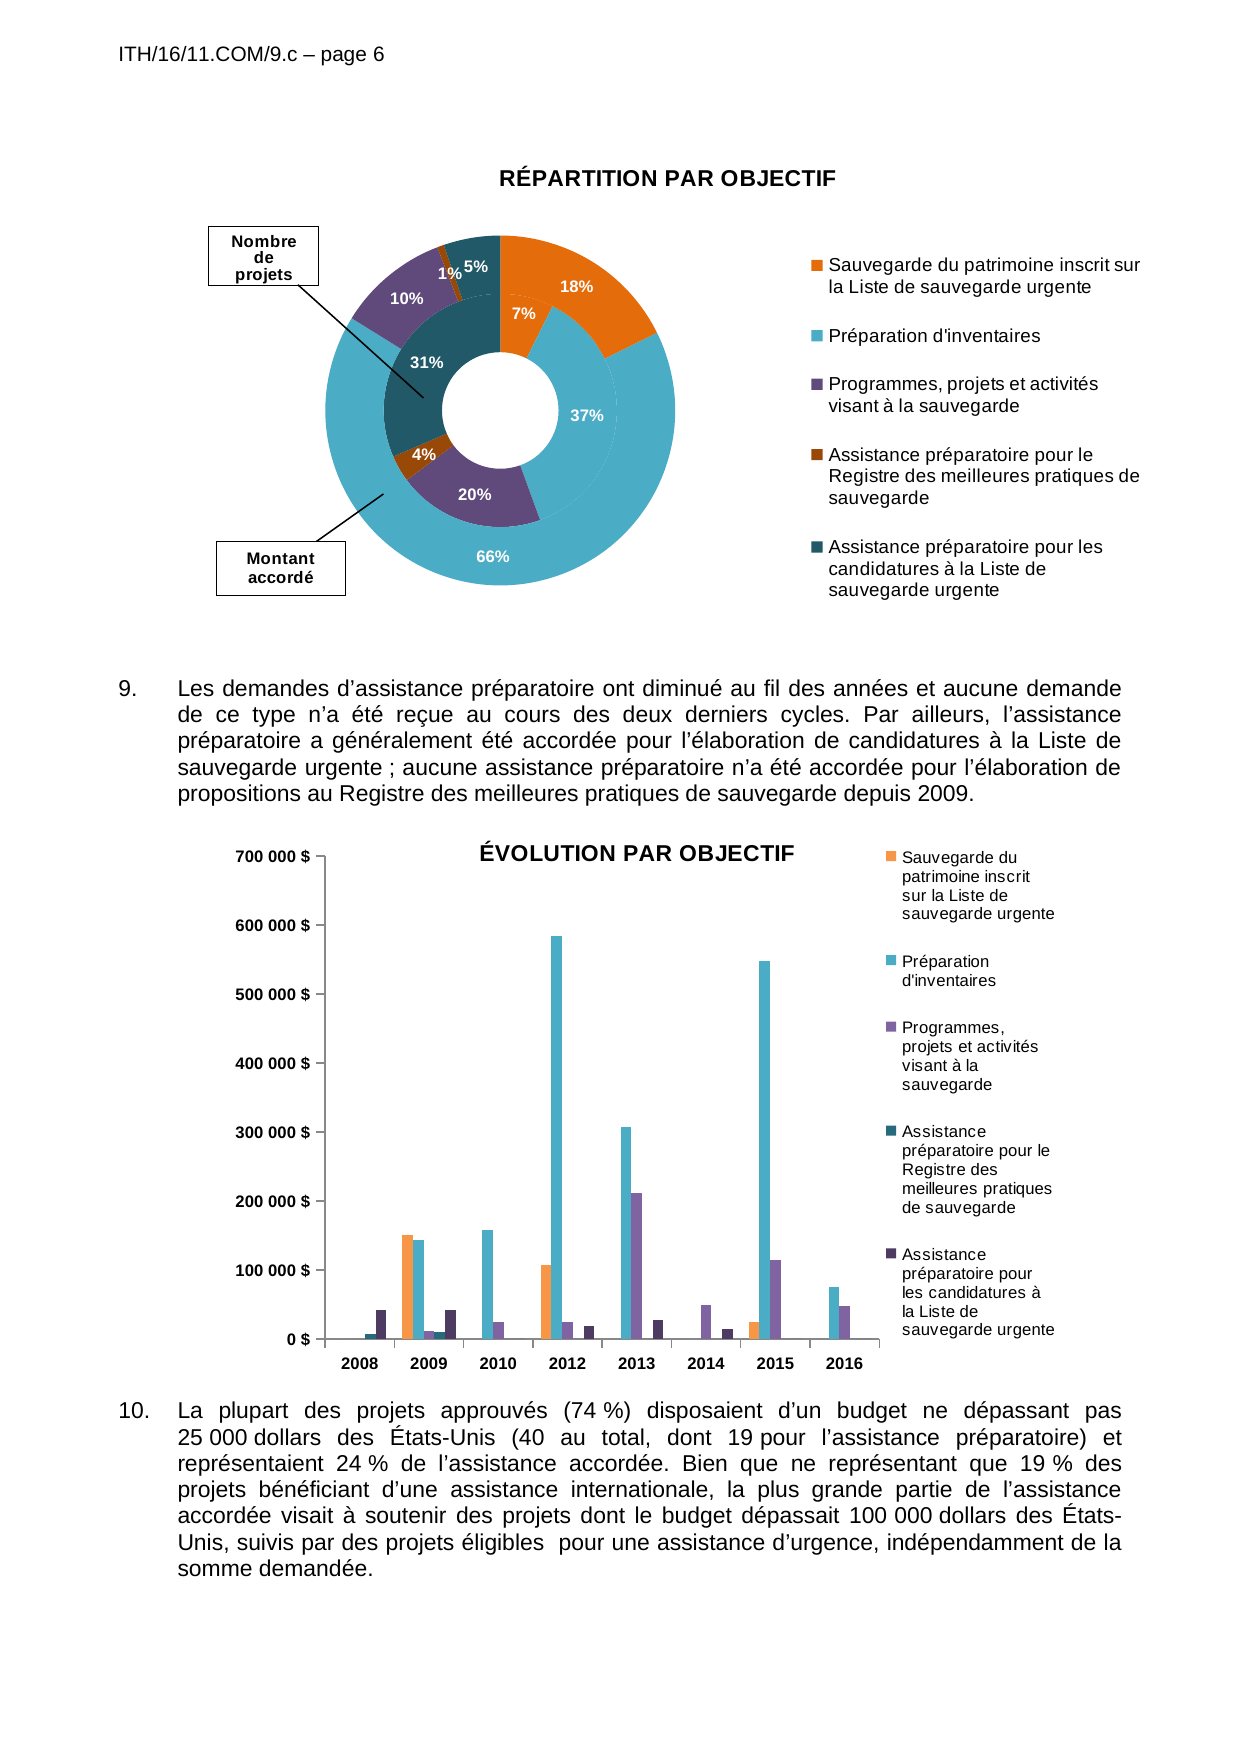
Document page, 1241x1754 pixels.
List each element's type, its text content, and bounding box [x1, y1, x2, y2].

list La plupart des projets approuvés (74 %) disposaient d’un budget ne dépassant pas 25 000 dollars des États-Unis (40 au total, dont 19 pour l’assistance préparatoire) et représentaient 24 % de l’assistance accordée. Bien que ne représentant que 19 % des projets bénéficiant d’une assistance internationale, la plus grande partie de l’assistance accordée visait à soutenir des projets dont le budget dépassait 100 000 dollars des États-Unis, suivis par des projets éligibles pour une assistance d’urgence, indépendamment de la somme demandée. [118, 1397, 1122, 1582]
list Les demandes d’assistance préparatoire ont diminué au fil des années et aucune demande de ce type n’a été reçue au cours des deux derniers cycles. Par ailleurs, l’assistance préparatoire a généralement été accordée pour l’élaboration de candidatures à la Liste de sauvegarde urgente ; aucune assistance préparatoire n’a été accordée pour l’élaboration de propositions au Registre des meilleures pratiques de sauvegarde depuis 2009. [118, 674, 1122, 806]
